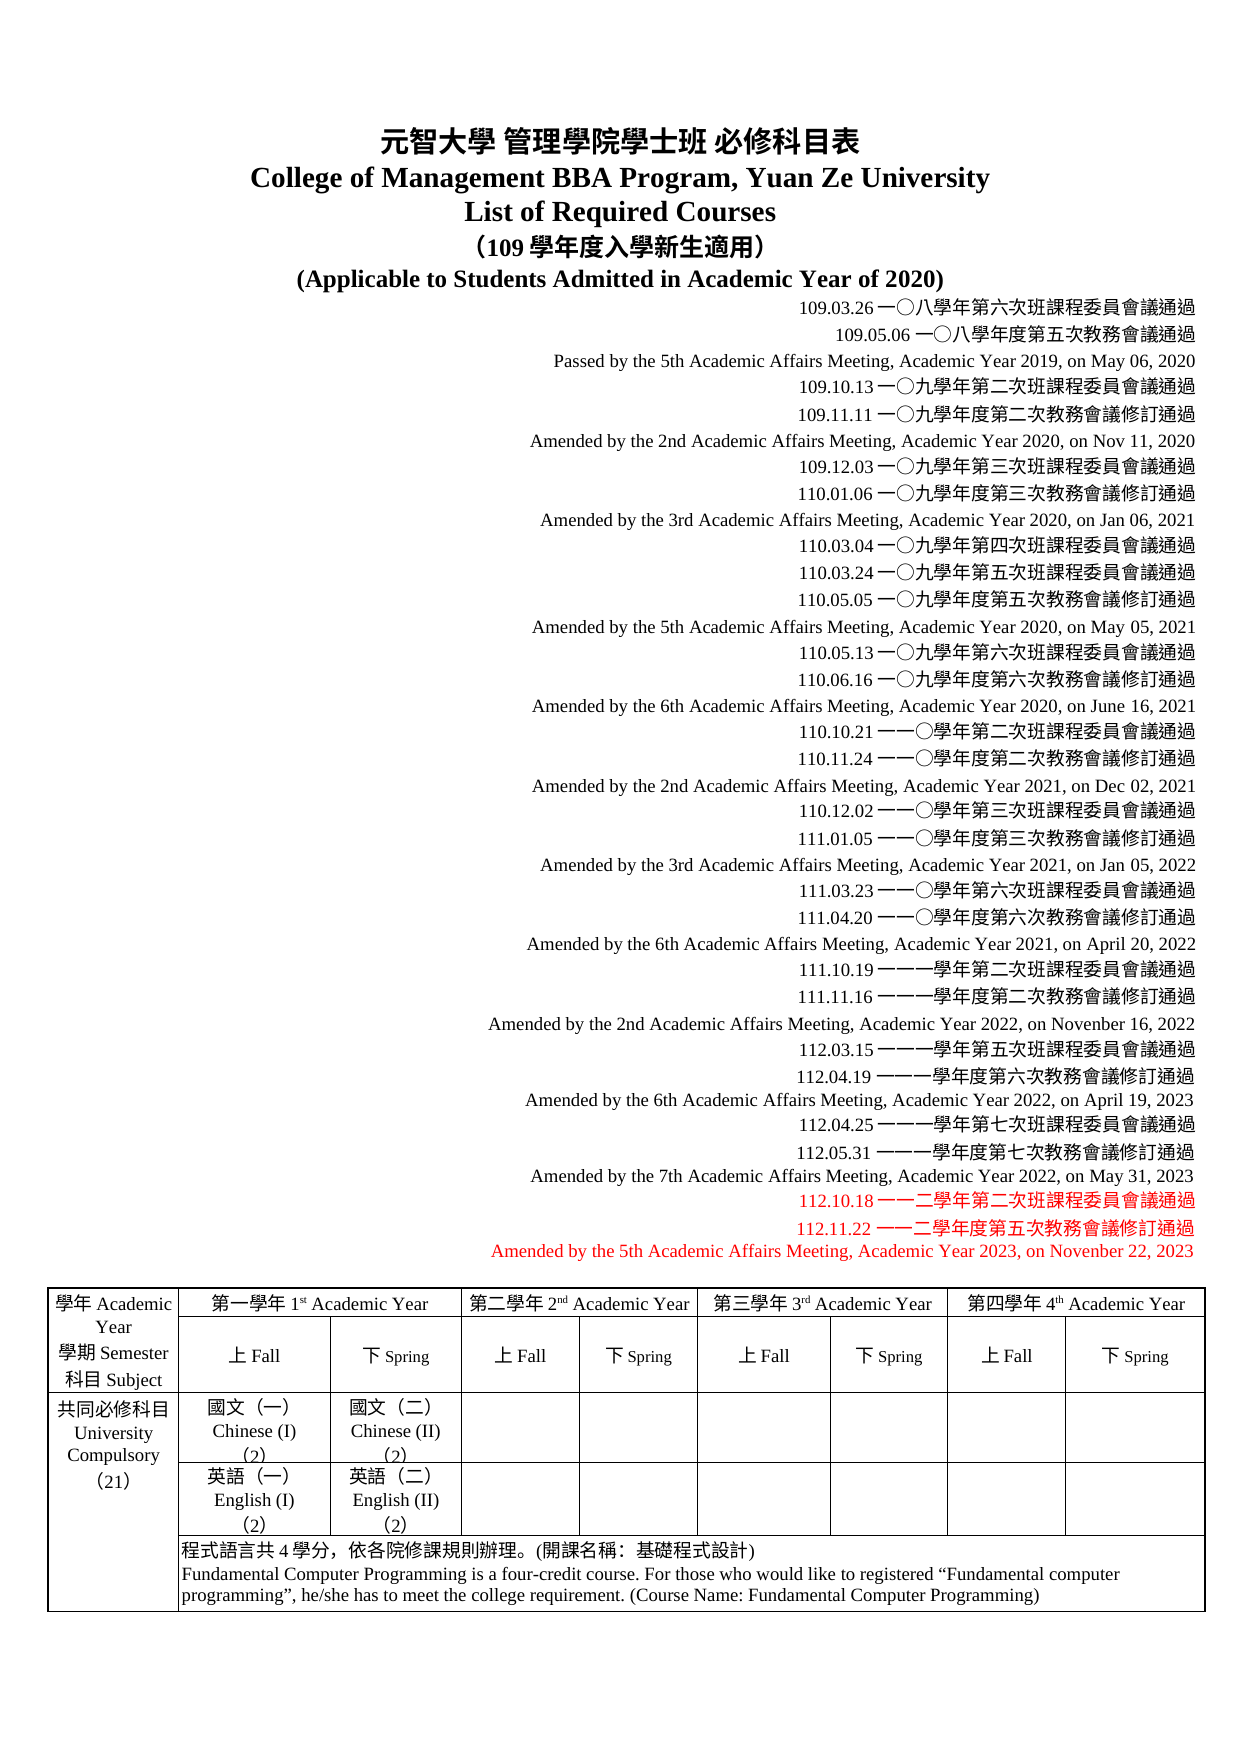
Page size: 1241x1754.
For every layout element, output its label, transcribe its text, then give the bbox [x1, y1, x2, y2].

text 109.12.03一○九學年第三次班課程委員會議通過 [166, 451, 1196, 478]
text 110.12.02一一○學年第三次班課程委員會議通過 [166, 796, 1196, 823]
text Amended by the 2nd Academic Affairs Meeting, Academic Year 2021, on Dec 02, 2021 [166, 771, 1196, 796]
table_cell 上Fall [179, 1317, 330, 1392]
text Amended by the 3rd Academic Affairs Meeting, Academic Year 2020, on Jan 06, 2021 [166, 506, 1196, 531]
text 109.10.13一○九學年第二次班課程委員會議通過 [166, 372, 1196, 399]
list 112.04.19 一一一學年度第六次教務會議修訂通過 [168, 1061, 1194, 1088]
text 110.03.04一○九學年第四次班課程委員會議通過 [166, 531, 1196, 558]
table_cell 下Spring [331, 1317, 461, 1392]
text Passed by the 5th Academic Affairs Meeting, Academic Year 2019, on May 06, 2020 [166, 347, 1196, 372]
table_cell [580, 1463, 697, 1535]
table_cell [698, 1463, 830, 1535]
table_cell [831, 1463, 947, 1535]
table_header 第三學年3rd Academic Year [698, 1289, 947, 1316]
table_cell 英語（二） English (II) （2） [331, 1463, 461, 1535]
text College of Management BBA Program, Yuan Ze University [118, 161, 1122, 194]
text Amended by the 6th Academic Affairs Meeting, Academic Year 2021, on April 20, 2022 [118, 930, 1196, 955]
list 112.05.31 一一一學年度第七次教務會議修訂通過 [168, 1137, 1194, 1164]
text 110.05.13一○九學年第六次班課程委員會議通過 [166, 637, 1196, 664]
table_cell [462, 1393, 579, 1462]
table_cell [948, 1393, 1065, 1462]
text 112.04.25一一一學年第七次班課程委員會議通過 [166, 1110, 1196, 1137]
text 元智大學 管理學院學士班 必修科目表 [118, 118, 1122, 161]
text 110.03.24一○九學年第五次班課程委員會議通過 [166, 558, 1196, 585]
table_cell 國文（二） Chinese (II) （2） [331, 1393, 461, 1462]
table_cell 上Fall [948, 1317, 1065, 1392]
text 109.05.06 一○八學年度第五次教務會議通過 [166, 320, 1196, 347]
text 110.06.16 一○九學年度第六次教務會議修訂通過 [166, 664, 1196, 692]
text 111.03.23一一○學年第六次班課程委員會議通過 [166, 875, 1196, 903]
table_cell [1066, 1463, 1204, 1535]
text 110.11.24 一一○學年度第二次教務會議修訂通過 [166, 744, 1196, 771]
table_cell [580, 1393, 697, 1462]
table_cell 國文（一） Chinese (I) （2） [179, 1393, 330, 1462]
text Amended by the 2nd Academic Affairs Meeting, Academic Year 2022, on Novenber 16, 2022 [166, 1009, 1196, 1034]
table_cell 上Fall [462, 1317, 579, 1392]
text (Applicable to Students Admitted in Academic Year of 2020) [118, 264, 1122, 293]
text List of Required Courses [118, 194, 1122, 228]
text 110.05.05 一○九學年度第五次教務會議修訂通過 [166, 585, 1196, 612]
table_cell 下Spring [580, 1317, 697, 1392]
table_cell [1066, 1393, 1204, 1462]
text Amended by the 6th Academic Affairs Meeting, Academic Year 2020, on June 16, 2021 [166, 692, 1196, 717]
table_cell 共同必修科目University Compulsory （21） [49, 1393, 178, 1611]
text 109.11.11 一○九學年度第二次教務會議修訂通過 [166, 399, 1196, 426]
text Amended by the 3rd Academic Affairs Meeting, Academic Year 2021, on Jan 05, 2022 [166, 850, 1196, 875]
text 111.01.05 一一○學年度第三次教務會議修訂通過 [166, 823, 1196, 850]
list 112.11.22 一一二學年度第五次教務會議修訂通過 [168, 1213, 1194, 1240]
text 112.10.18一一二學年第二次班課程委員會議通過 [166, 1186, 1196, 1213]
text 111.10.19一一一學年第二次班課程委員會議通過 [166, 955, 1196, 982]
table_cell [948, 1463, 1065, 1535]
table_cell 英語（一） English (I) （2） [179, 1463, 330, 1535]
table_header 第四學年4th Academic Year [948, 1289, 1204, 1316]
table_cell 下Spring [1066, 1317, 1204, 1392]
table_cell 下Spring [831, 1317, 947, 1392]
list Amended by the 7th Academic Affairs Meeting, Academic Year 2022, on May 31, 2023 [259, 1164, 1194, 1186]
table_cell [462, 1463, 579, 1535]
text Amended by the 5th Academic Affairs Meeting, Academic Year 2020, on May 05, 2021 [166, 612, 1196, 637]
table_cell 上Fall [698, 1317, 830, 1392]
text Amended by the 2nd Academic Affairs Meeting, Academic Year 2020, on Nov 11, 2020 [166, 426, 1196, 451]
text 111.04.20 一一○學年度第六次教務會議修訂通過 [166, 903, 1196, 930]
table_header 學年Academic Year 學期Semester 科目Subject [49, 1289, 178, 1392]
list Amended by the 6th Academic Affairs Meeting, Academic Year 2022, on April 19, 2023 [259, 1088, 1194, 1110]
table_cell [831, 1393, 947, 1462]
text （109學年度入學新生適用） [118, 228, 1122, 264]
table_header 第一學年1st Academic Year [179, 1289, 461, 1316]
table_header 第二學年2nd Academic Year [462, 1289, 697, 1316]
table_cell 程式語言共4學分，依各院修課規則辦理。(開課名稱：基礎程式設計) Fundamental Computer Programming is a four-credit course. For those who would like to registered “Fundamental computer programming”, he/she has to meet the college requirement. (Course Name: Fundamental Computer Programming) [179, 1536, 1204, 1611]
text 112.03.15一一一學年第五次班課程委員會議通過 [166, 1034, 1196, 1061]
table_cell [698, 1393, 830, 1462]
text 110.10.21一一○學年第二次班課程委員會議通過 [166, 717, 1196, 744]
text 110.01.06 一○九學年度第三次教務會議修訂通過 [166, 478, 1196, 506]
text 111.11.16 一一一學年度第二次教務會議修訂通過 [166, 982, 1196, 1009]
list Amended by the 5th Academic Affairs Meeting, Academic Year 2023, on Novenber 22, 2023 [259, 1240, 1194, 1262]
text 109.03.26一○八學年第六次班課程委員會議通過 [166, 293, 1196, 320]
